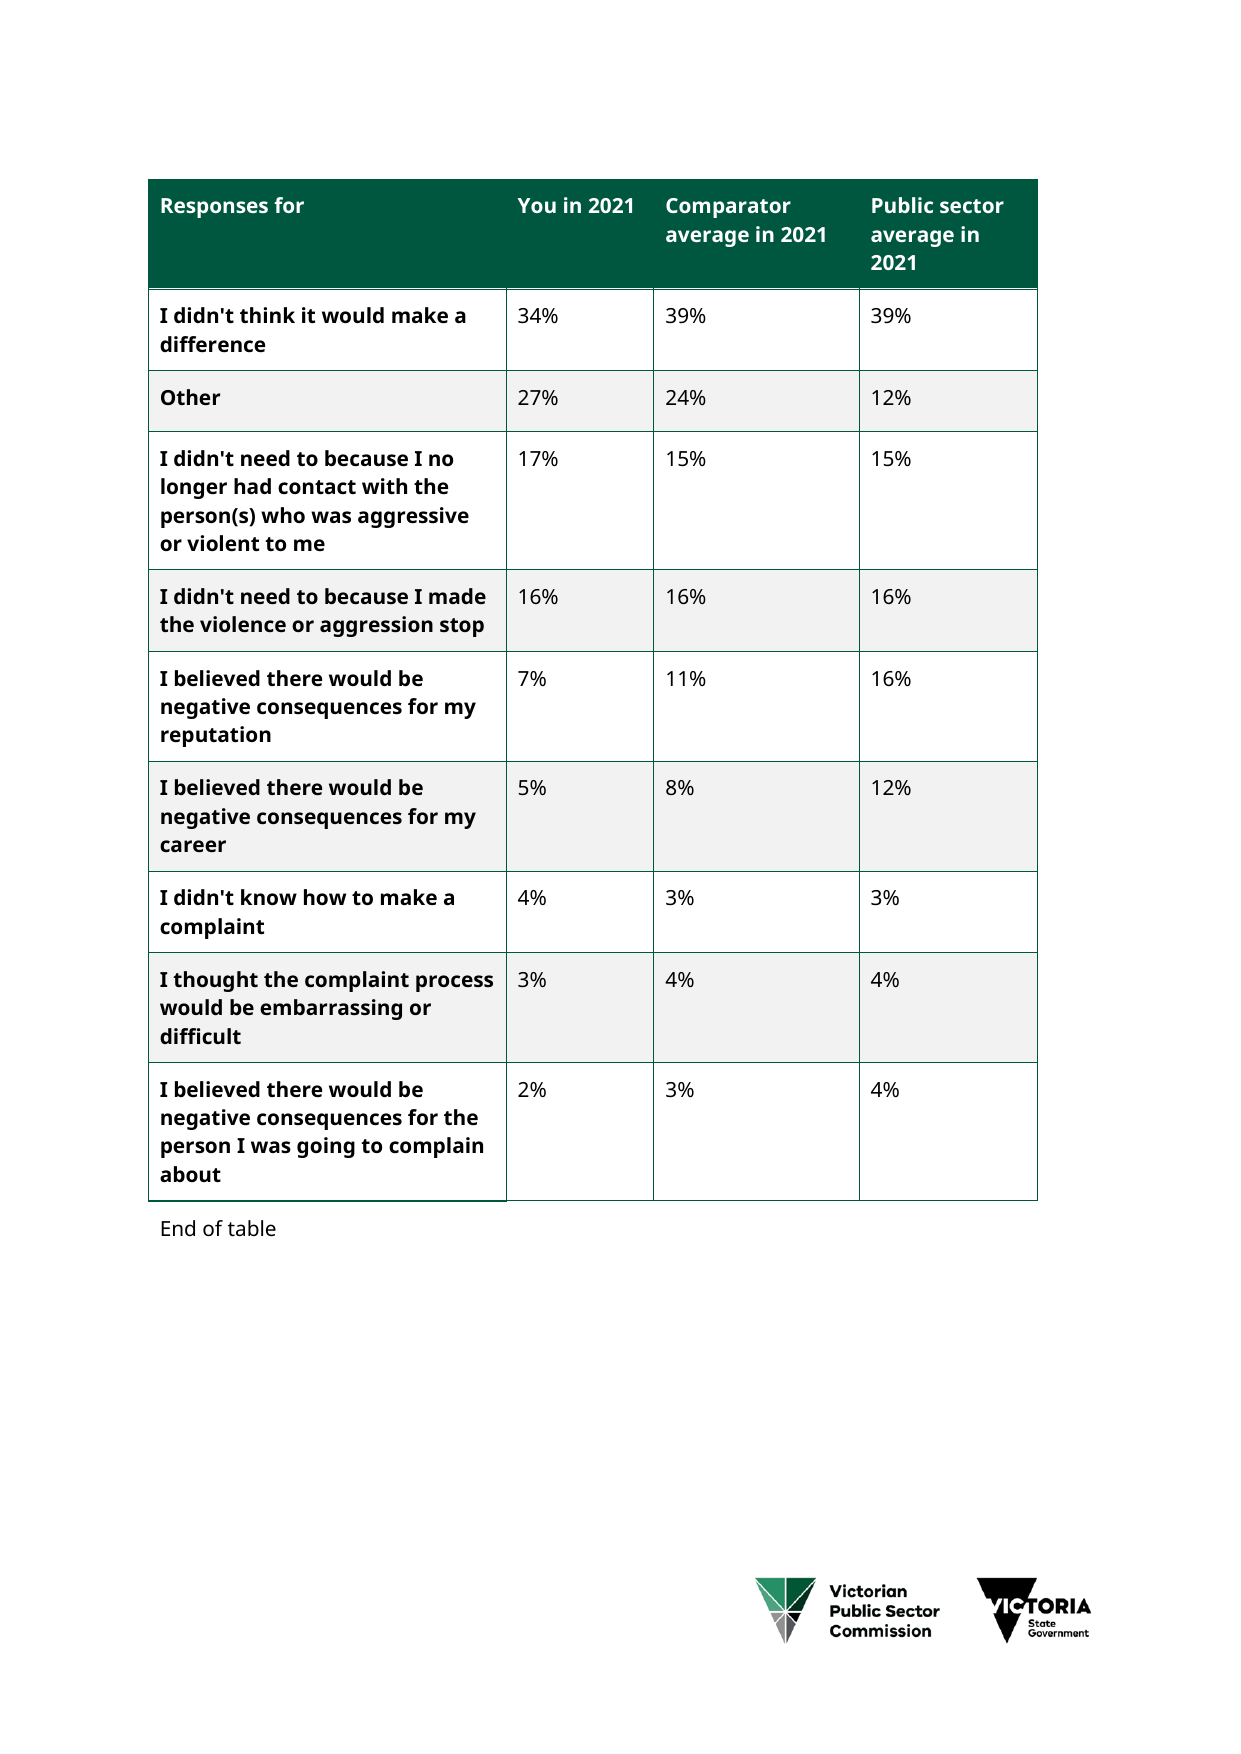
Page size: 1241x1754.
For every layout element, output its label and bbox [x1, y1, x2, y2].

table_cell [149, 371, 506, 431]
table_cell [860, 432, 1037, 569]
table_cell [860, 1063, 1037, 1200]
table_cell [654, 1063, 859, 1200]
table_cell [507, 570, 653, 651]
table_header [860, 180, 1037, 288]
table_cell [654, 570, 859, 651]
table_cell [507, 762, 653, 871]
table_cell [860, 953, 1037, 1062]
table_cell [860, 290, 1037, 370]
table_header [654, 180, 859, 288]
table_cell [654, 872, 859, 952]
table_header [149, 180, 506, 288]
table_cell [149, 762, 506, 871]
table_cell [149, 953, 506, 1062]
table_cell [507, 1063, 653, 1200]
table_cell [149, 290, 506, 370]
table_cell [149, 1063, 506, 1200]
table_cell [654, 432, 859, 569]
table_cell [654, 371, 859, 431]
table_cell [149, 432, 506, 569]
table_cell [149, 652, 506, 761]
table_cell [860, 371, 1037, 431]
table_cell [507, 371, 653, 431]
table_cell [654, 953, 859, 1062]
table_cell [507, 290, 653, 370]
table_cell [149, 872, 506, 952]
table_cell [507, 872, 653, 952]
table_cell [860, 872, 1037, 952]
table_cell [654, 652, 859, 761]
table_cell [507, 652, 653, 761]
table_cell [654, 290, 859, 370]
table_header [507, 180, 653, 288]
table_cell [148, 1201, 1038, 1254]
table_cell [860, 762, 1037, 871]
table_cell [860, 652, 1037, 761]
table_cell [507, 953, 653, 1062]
picture [754, 1577, 1093, 1645]
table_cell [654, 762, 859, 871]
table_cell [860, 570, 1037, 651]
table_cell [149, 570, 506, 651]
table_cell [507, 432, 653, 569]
